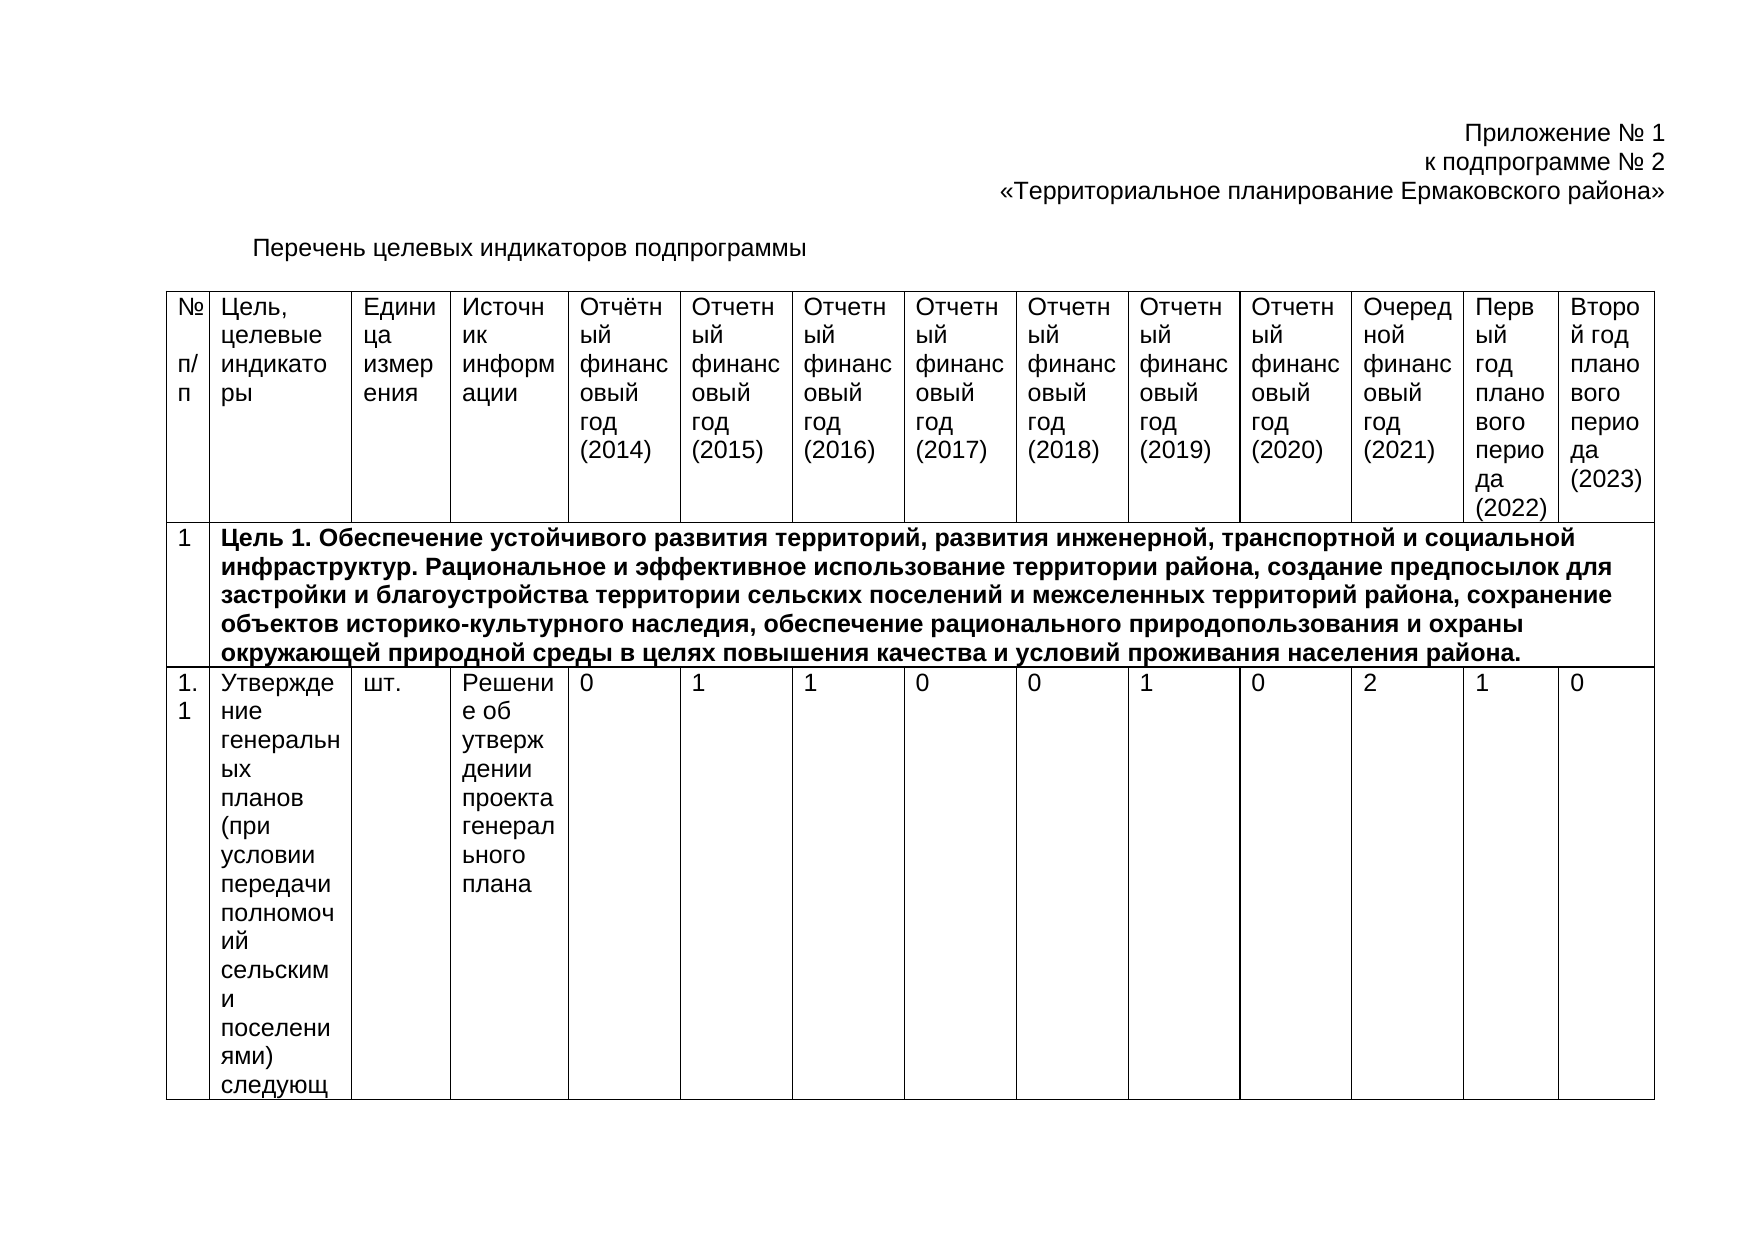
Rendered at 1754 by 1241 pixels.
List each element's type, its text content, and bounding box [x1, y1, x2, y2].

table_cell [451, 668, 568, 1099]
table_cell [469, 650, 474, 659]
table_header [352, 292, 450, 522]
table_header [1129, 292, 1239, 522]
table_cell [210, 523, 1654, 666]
text «Территориальное планирование Ермаковского района» [177, 176, 1665, 204]
text к подпрограмме № 2 [177, 147, 1665, 176]
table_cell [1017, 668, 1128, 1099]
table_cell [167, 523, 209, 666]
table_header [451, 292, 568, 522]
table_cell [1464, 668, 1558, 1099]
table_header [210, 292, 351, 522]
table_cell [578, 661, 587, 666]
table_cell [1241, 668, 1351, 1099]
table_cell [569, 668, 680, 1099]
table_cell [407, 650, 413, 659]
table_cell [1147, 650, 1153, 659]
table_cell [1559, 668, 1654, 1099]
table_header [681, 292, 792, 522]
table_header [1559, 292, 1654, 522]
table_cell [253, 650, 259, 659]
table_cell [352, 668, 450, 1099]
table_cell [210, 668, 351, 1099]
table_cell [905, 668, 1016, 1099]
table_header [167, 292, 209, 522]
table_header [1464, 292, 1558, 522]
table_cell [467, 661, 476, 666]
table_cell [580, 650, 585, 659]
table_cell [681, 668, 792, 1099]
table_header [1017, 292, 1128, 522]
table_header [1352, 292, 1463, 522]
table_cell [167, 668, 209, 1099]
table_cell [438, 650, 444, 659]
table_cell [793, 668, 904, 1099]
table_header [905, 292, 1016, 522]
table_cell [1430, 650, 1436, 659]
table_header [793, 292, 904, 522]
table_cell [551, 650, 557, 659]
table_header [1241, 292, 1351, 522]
text Перечень целевых индикаторов подпрограммы [177, 233, 1665, 262]
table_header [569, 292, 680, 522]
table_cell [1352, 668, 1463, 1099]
text Приложение № 1 [177, 118, 1665, 147]
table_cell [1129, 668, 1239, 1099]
